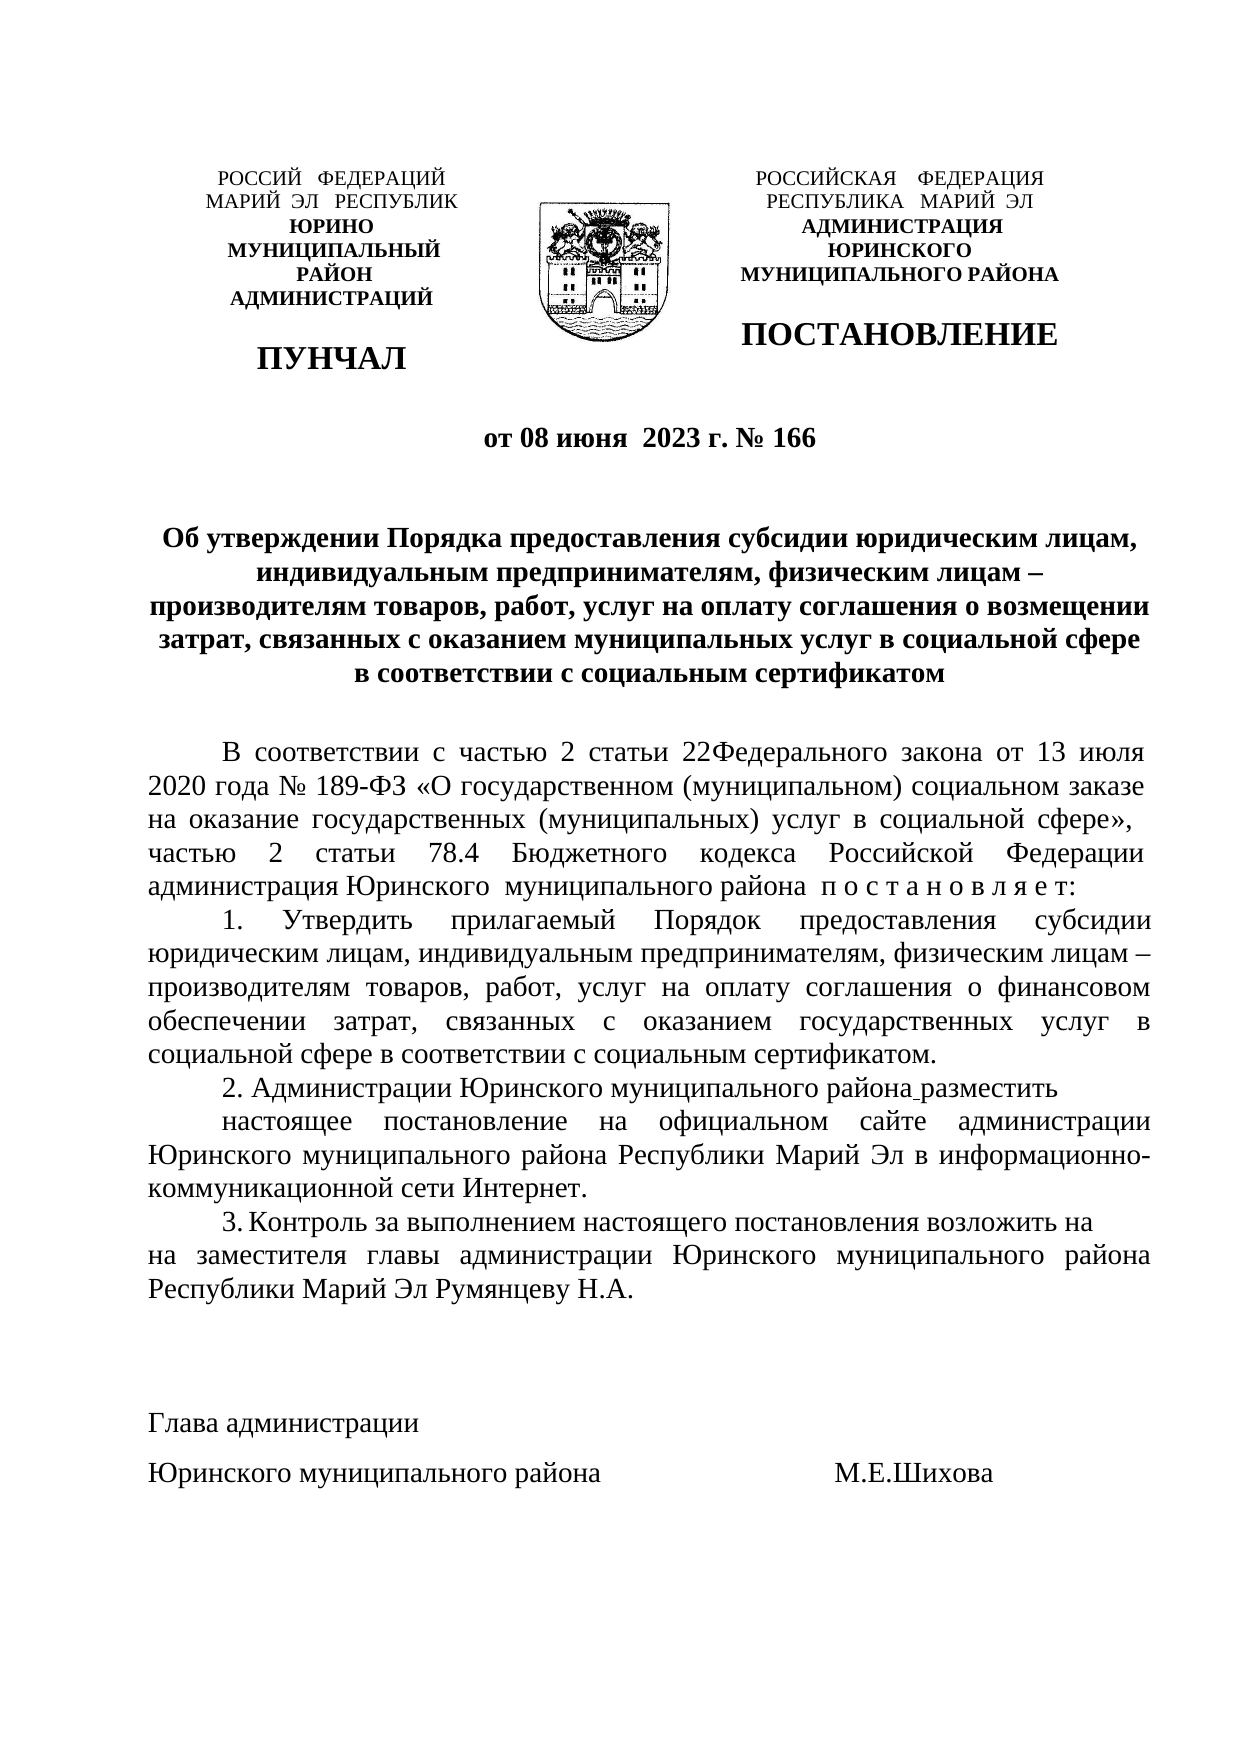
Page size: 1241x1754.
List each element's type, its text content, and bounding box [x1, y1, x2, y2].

text Глава администрации [148, 1405, 1152, 1439]
table_header [496, 165, 721, 377]
text от 08 июня 2023 г. № 166 [148, 420, 1152, 453]
text 1. Утвердить прилагаемый Порядок предоставления субсидии юридическим лицам, индивидуальным предпринимателям, физическим лицам – производителям товаров, работ, услуг на оплату соглашения о финансовом обеспечении затрат, связанных с оказанием государственных услуг в социальной сфере в соответствии с социальным сертификатом. [148, 902, 1152, 1070]
text Об утверждении Порядка предоставления субсидии юридическим лицам, индивидуальным предпринимателям, физическим лицам – производителям товаров, работ, услуг на оплату соглашения о возмещении затрат, связанных с оказанием муниципальных услуг в социальной сфере в соответствии с социальным сертификатом [148, 521, 1152, 688]
table_header РОССИЙ ФЕДЕРАЦИЙ МАРИЙ ЭЛ РЕСПУБЛИК ЮРИНО МУНИЦИПАЛЬНЫЙ РАЙОН АДМИНИСТРАЦИЙ ПУНЧАЛ [166, 165, 496, 377]
text настоящее постановление на официальном сайте администрации Юринского муниципального района Республики Марий Эл в информационно-коммуникационной сети Интернет. [148, 1103, 1152, 1204]
text В соответствии с частью 2 статьи 22Федерального закона от 13 июля 2020 года № 189-ФЗ «О государственном (муниципальном) социальном заказе на оказание государственных (муниципальных) услуг в социальной сфере», частью 2 статьи 78.4 Бюджетного кодекса Российской Федерации администрация Юринского муниципального района п о с т а н о в л я е т: [148, 734, 1145, 902]
text 2. Администрации Юринского муниципального района разместить [148, 1070, 1152, 1103]
table_header РОССИЙСКАЯ ФЕДЕРАЦИЯ РЕСПУБЛИКА МАРИЙ ЭЛ АДМИНИСТРАЦИЯ ЮРИНСКОГО МУНИЦИПАЛЬНОГО РАЙОНА ПОСТАНОВЛЕНИЕ [721, 165, 1078, 377]
text на заместителя главы администрации Юринского муниципального района Республики Марий Эл Румянцеву Н.А. [148, 1237, 1152, 1304]
text 3. Контроль за выполнением настоящего постановления возложить на [148, 1204, 1152, 1237]
text Юринского муниципального района М.Е.Шихова [148, 1456, 1152, 1489]
picture [533, 194, 675, 346]
